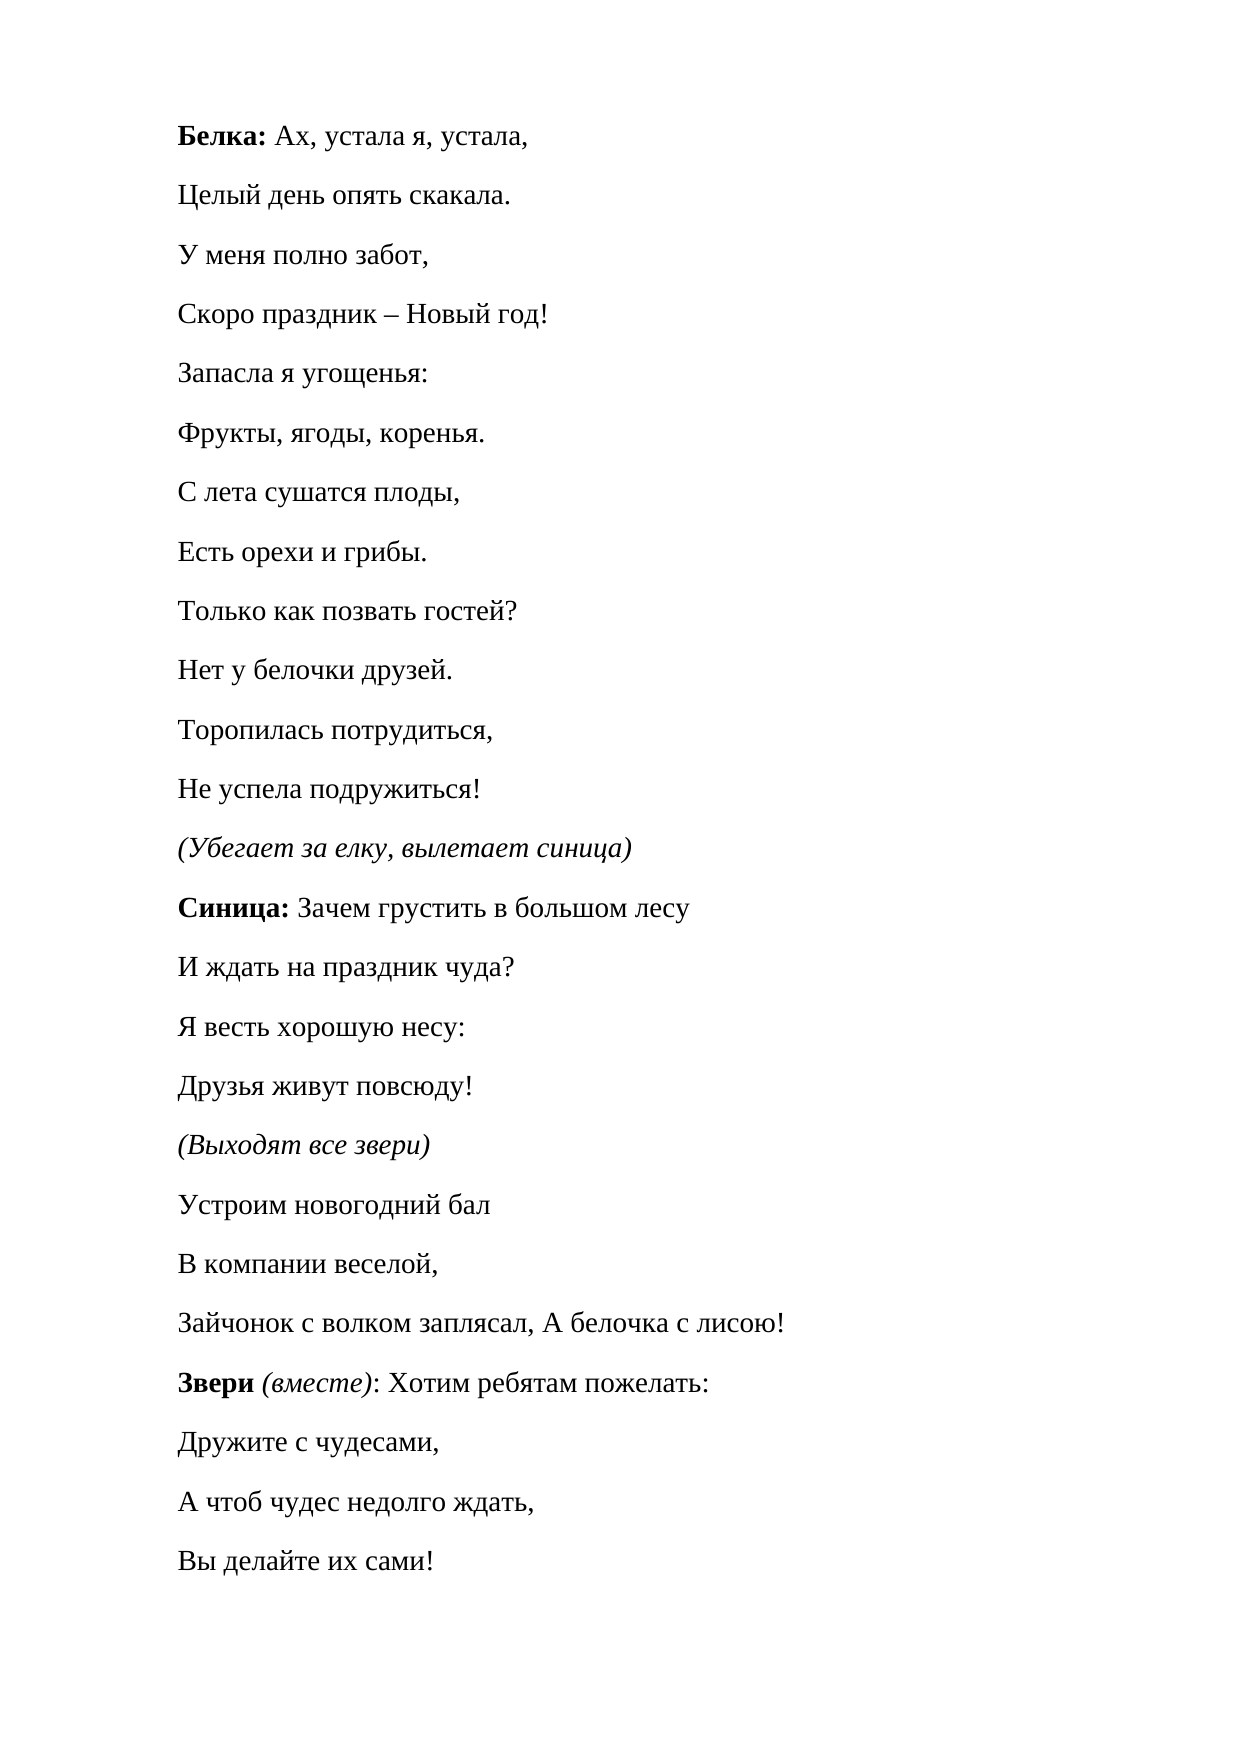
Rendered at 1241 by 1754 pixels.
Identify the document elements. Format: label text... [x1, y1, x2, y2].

text И ждать на праздник чуда? [177, 949, 1152, 983]
text В компании веселой, [177, 1246, 1152, 1280]
text Торопилась потрудиться, [177, 712, 1152, 745]
text Вы делайте их сами! [177, 1543, 1152, 1577]
text Дружите с чудесами, [177, 1424, 1152, 1458]
text Нет у белочки друзей. [177, 652, 1152, 686]
text Скоро праздник – Новый год! [177, 296, 1152, 330]
text Друзья живут повсюду! [177, 1068, 1152, 1102]
text Не успела подружиться! [177, 771, 1152, 805]
text А чтоб чудес недолго ждать, [177, 1484, 1152, 1517]
text У меня полно забот, [177, 237, 1152, 270]
text Только как позвать гостей? [177, 593, 1152, 627]
text Белка: Ах, устала я, устала, [177, 118, 1152, 152]
text Я весть хорошую несу: [177, 1009, 1152, 1042]
text Есть орехи и грибы. [177, 534, 1152, 567]
text (Убегает за елку, вылетает синица) [177, 831, 1152, 864]
text (Выходят все звери) [177, 1127, 1152, 1161]
text Целый день опять скакала. [177, 177, 1152, 211]
text Устроим новогодний бал [177, 1187, 1152, 1220]
text Звери (вместе): Хотим ребятам пожелать: [177, 1365, 1152, 1398]
text Зайчонок с волком заплясал, А белочка с лисою! [177, 1306, 1152, 1339]
text Синица: Зачем грустить в большом лесу [177, 890, 1152, 923]
text С лета сушатся плоды, [177, 474, 1152, 508]
text Фрукты, ягоды, коренья. [177, 415, 1152, 448]
text Запасла я угощенья: [177, 356, 1152, 389]
